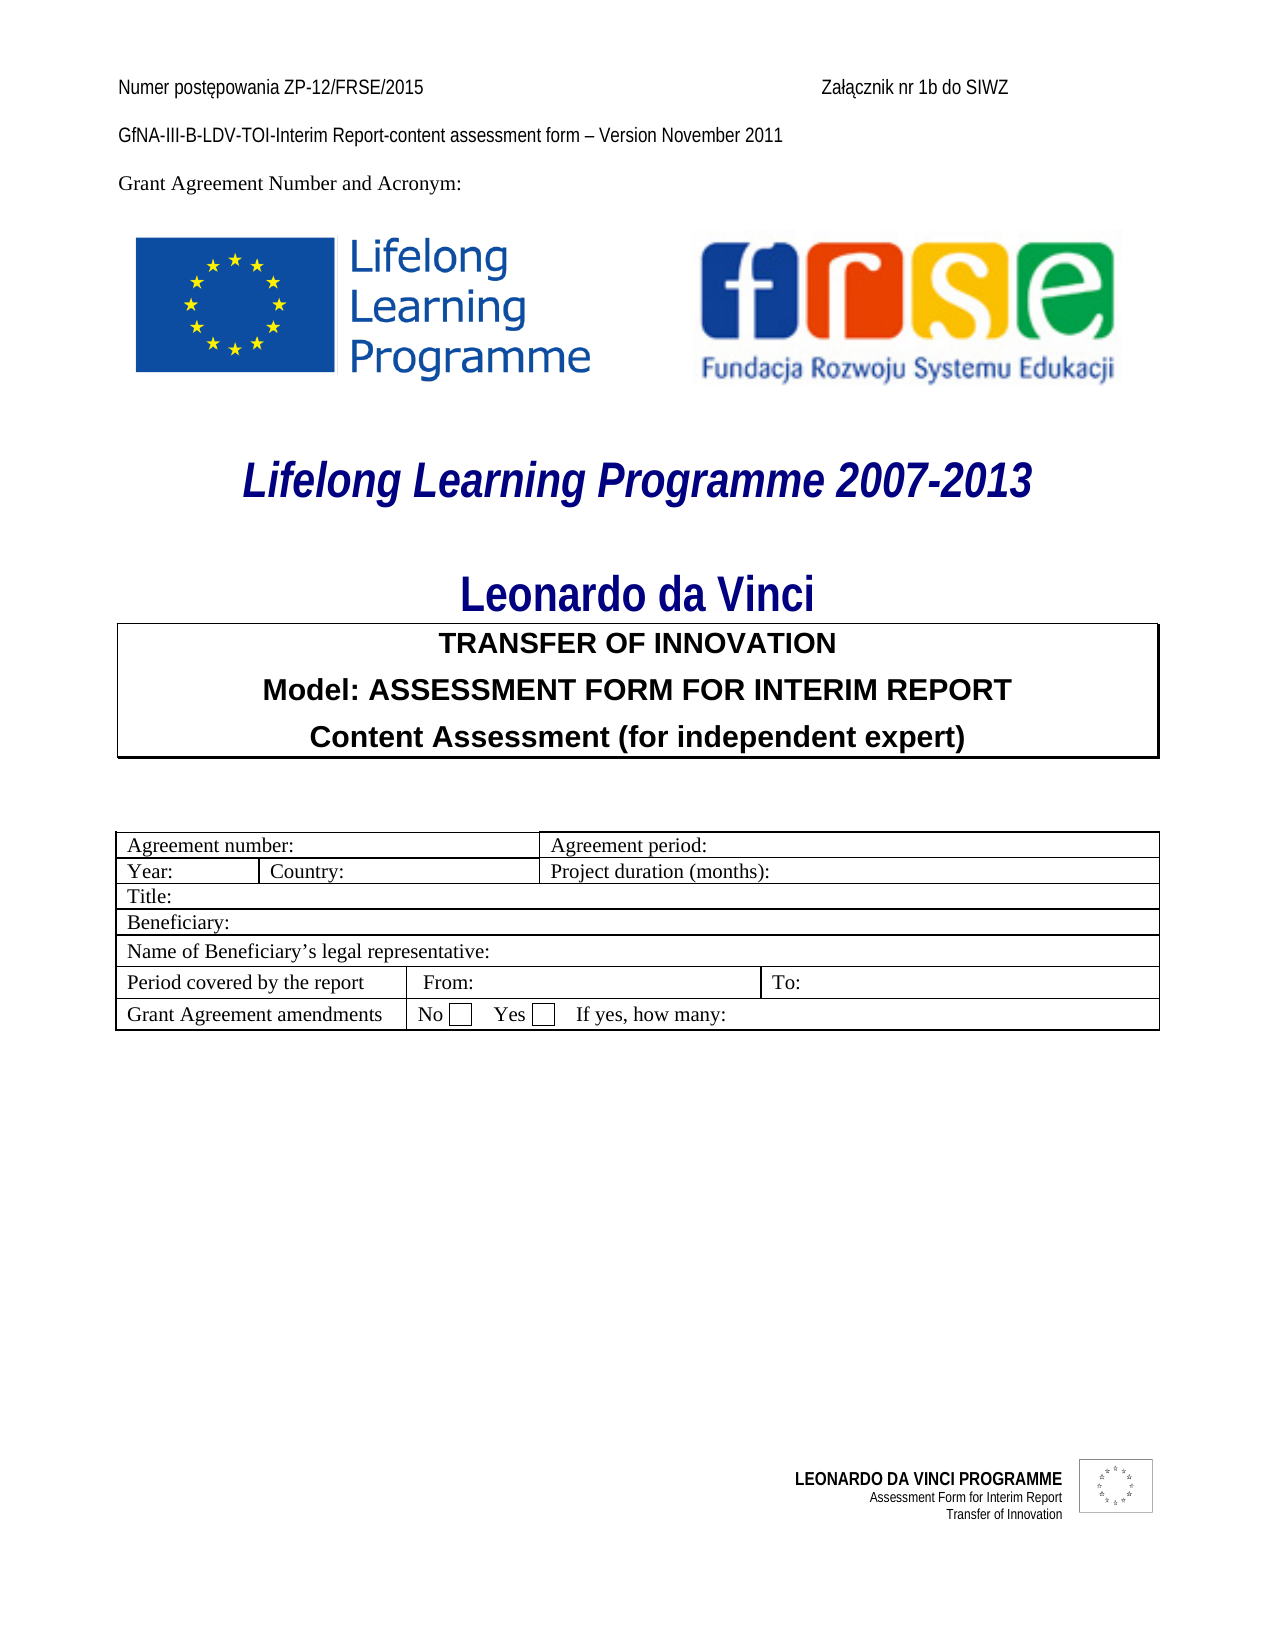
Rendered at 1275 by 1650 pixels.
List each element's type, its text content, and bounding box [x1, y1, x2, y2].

table_cell Title: [117, 884, 1159, 908]
table_cell Period covered by the report [117, 967, 406, 997]
table_cell Project duration (months): [540, 858, 1159, 883]
table_header [681, 230, 1138, 399]
table_cell Name of Beneficiary’s legal representative: [117, 936, 1159, 966]
table_cell Country: [260, 859, 539, 883]
table_cell Grant Agreement amendments [117, 999, 406, 1029]
text Lifelong Learning Programme 2007-2013 [118, 450, 1157, 508]
text Content Assessment (for independent expert) [118, 716, 1157, 756]
table_cell From: [407, 967, 760, 997]
text Model: ASSESSMENT FORM FOR INTERIM REPORT [118, 668, 1157, 707]
text Leonardo da Vinci [118, 565, 1157, 622]
text TRANSFER OF INNOVATION [118, 624, 1157, 659]
picture [118, 219, 633, 421]
table_cell Year: [117, 859, 258, 883]
table_header Agreement period: [540, 833, 1159, 857]
table_cell Beneficiary: [117, 910, 1159, 934]
table_cell No Yes If yes, how many: [407, 999, 1159, 1029]
picture [692, 230, 1123, 390]
table_header Agreement number: [117, 833, 539, 857]
table_cell To: [762, 967, 1159, 997]
